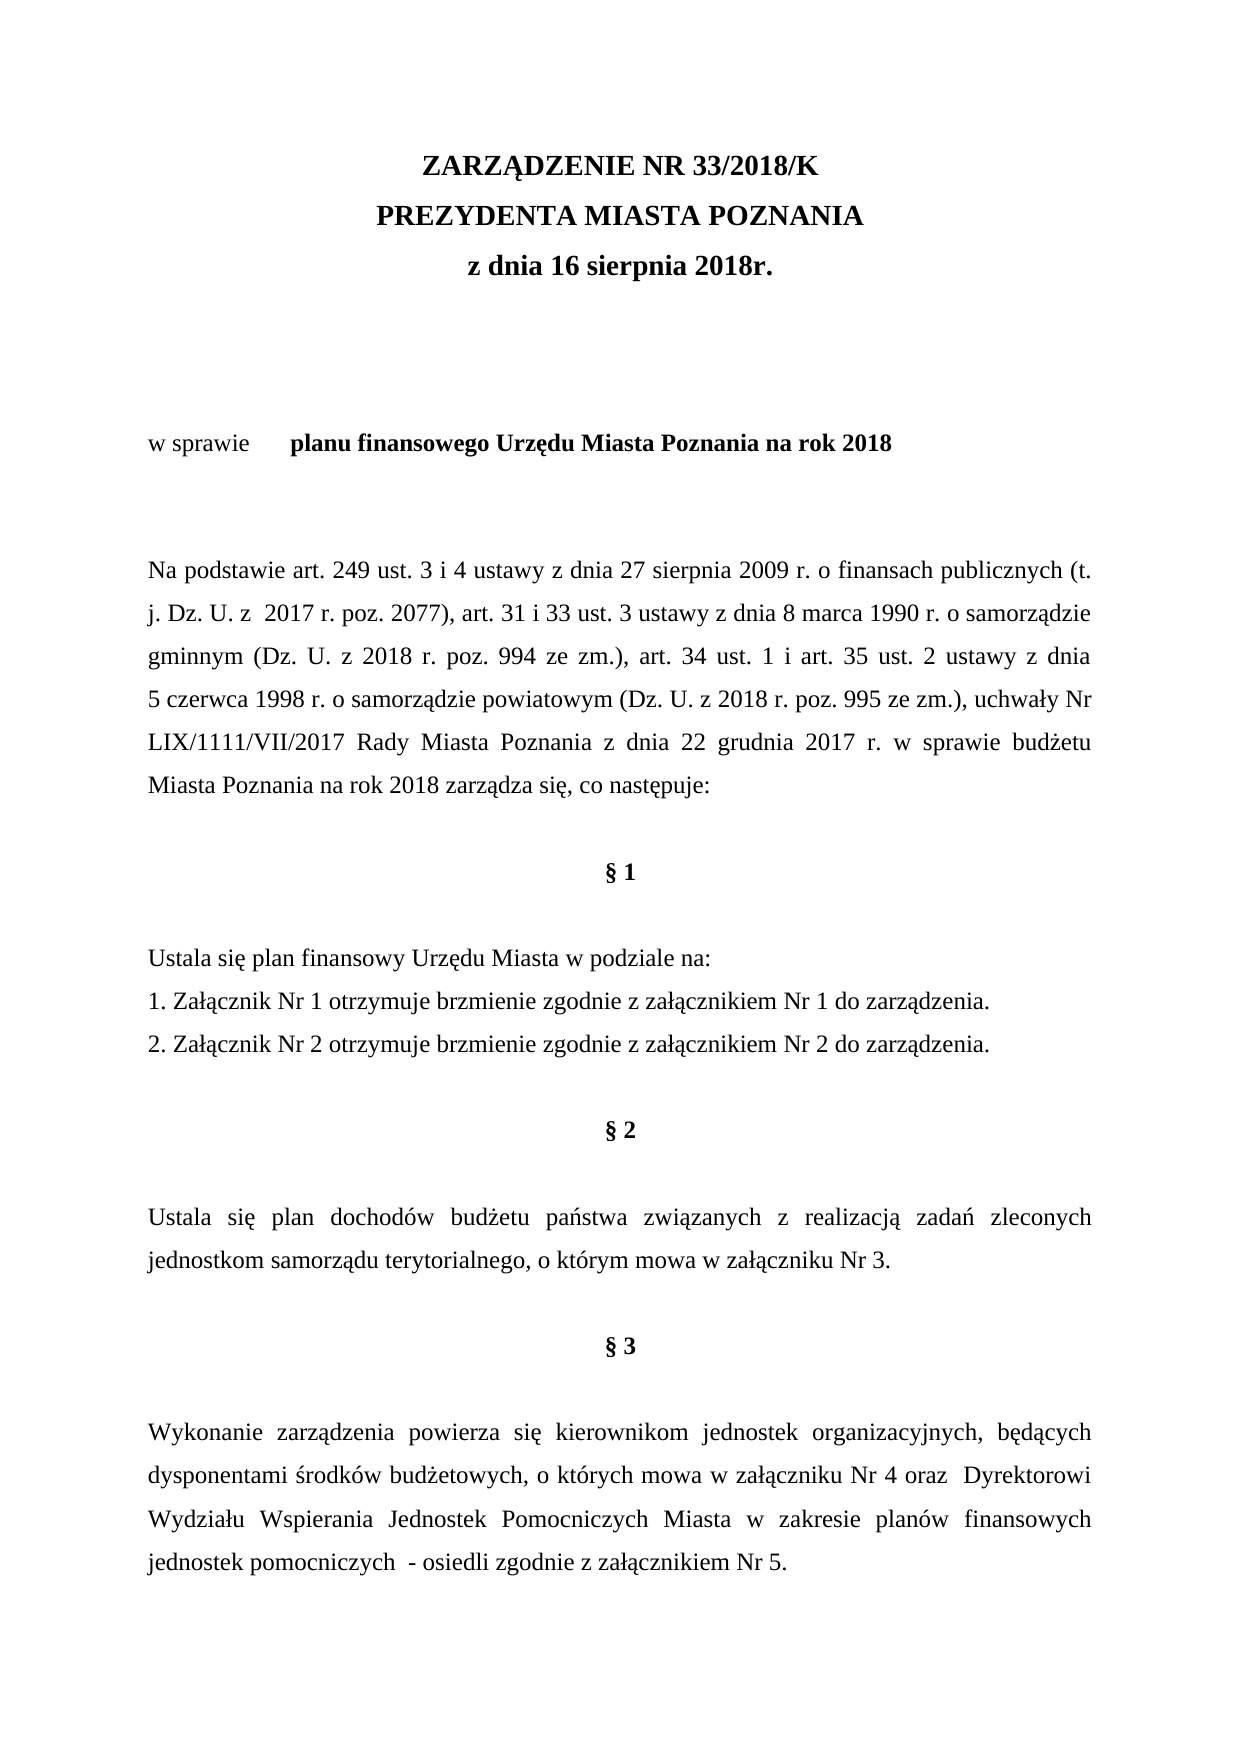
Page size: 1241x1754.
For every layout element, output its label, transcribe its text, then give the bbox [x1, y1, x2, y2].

text § 1 [148, 857, 1093, 886]
table_header planu finansowego Urzędu Miasta Poznania na rok 2018 [279, 428, 1104, 469]
table_header w sprawie [136, 428, 279, 469]
text Na podstawie art. 249 ust. 3 i 4 ustawy z dnia 27 sierpnia 2009 r. o finansach publicznych (t. j. Dz. U. z 2017 r. poz. 2077), art. 31 i 33 ust. 3 ustawy z dnia 8 marca 1990 r. o samorządzie gminnym (Dz. U. z 2018 r. poz. 994 ze zm.), art. 34 ust. 1 i art. 35 ust. 2 ustawy z dnia 5 czerwca 1998 r. o samorządzie powiatowym (Dz. U. z 2018 r. poz. 995 ze zm.), uchwały Nr LIX/1111/VII/2017 Rady Miasta Poznania z dnia 22 grudnia 2017 r. w sprawie budżetu Miasta Poznania na rok 2018 zarządza się, co następuje: [148, 555, 1093, 799]
text Wykonanie zarządzenia powierza się kierownikom jednostek organizacyjnych, będących dysponentami środków budżetowych, o których mowa w załączniku Nr 4 oraz Dyrektorowi Wydziału Wspierania Jednostek Pomocniczych Miasta w zakresie planów finansowych jednostek pomocniczych - osiedli zgodnie z załącznikiem Nr 5. [148, 1417, 1093, 1576]
text § 3 [148, 1331, 1093, 1360]
text z dnia 16 sierpnia 2018r. [148, 248, 1093, 282]
subtitle PREZYDENTA MIASTA POZNANIA [148, 198, 1093, 231]
text 1. Załącznik Nr 1 otrzymuje brzmienie zgodnie z załącznikiem Nr 1 do zarządzenia. [148, 986, 1093, 1015]
text § 2 [148, 1116, 1093, 1144]
text Ustala się plan dochodów budżetu państwa związanych z realizacją zadań zleconych jednostkom samorządu terytorialnego, o którym mowa w załączniku Nr 3. [148, 1202, 1093, 1274]
text 2. Załącznik Nr 2 otrzymuje brzmienie zgodnie z załącznikiem Nr 2 do zarządzenia. [148, 1029, 1093, 1058]
subtitle ZARZĄDZENIE NR [148, 148, 1093, 181]
text Ustala się plan finansowy Urzędu Miasta w podziale na: [148, 943, 1093, 972]
